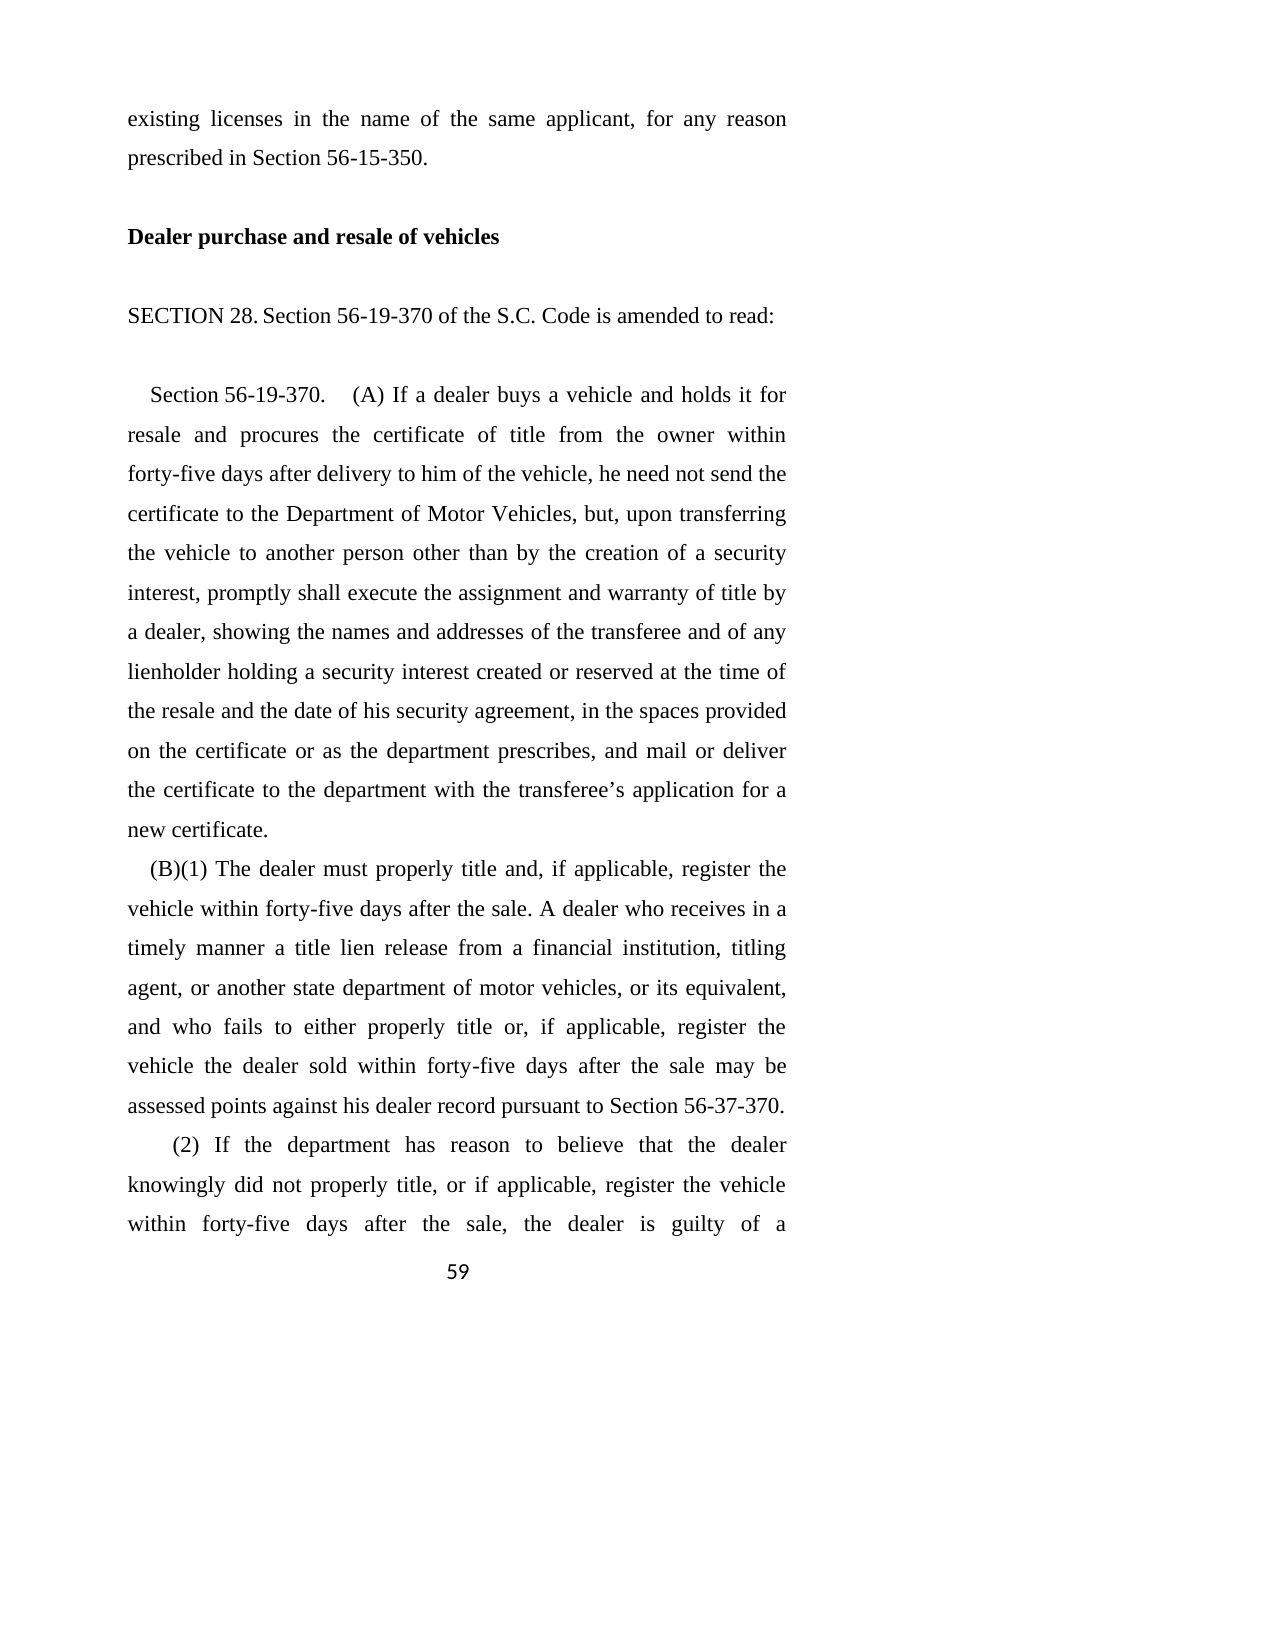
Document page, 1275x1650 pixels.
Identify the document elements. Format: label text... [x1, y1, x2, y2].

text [127, 105, 787, 171]
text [127, 1131, 787, 1237]
text Section 56‑19‑370. (A) If a dealer buys a vehicle and holds it for resale and procures the certificate of title from the owner within forty‑five days after delivery to him of the vehicle, he need not send the certificate to the Department of Motor Vehicles, but, upon transferring the vehicle to another person other than by the creation of a security interest, promptly shall execute the assignment and warranty of title by a dealer, showing the names and addresses of the transferee and of any lienholder holding a security interest created or reserved at the time of the resale and the date of his security agreement, in the spaces provided on the certificate or as the department prescribes, and mail or deliver the certificate to the department with the transferee’s application for a new certificate. [127, 381, 787, 842]
text Dealer purchase and resale of vehicles [127, 223, 787, 250]
text (B)(1) The dealer must properly title and, if applicable, register the vehicle within forty‑five days after the sale. A dealer who receives in a timely manner a title lien release from a financial institution, titling agent, or another state department of motor vehicles, or its equivalent, and who fails to either properly title or, if applicable, register the vehicle the dealer sold within forty‑five days after the sale may be assessed points against his dealer record pursuant to Section 56-37-370. [127, 855, 787, 1118]
text SECTION 28. Section 56‑19‑370 of the S.C. Code is amended to read: [127, 302, 787, 329]
